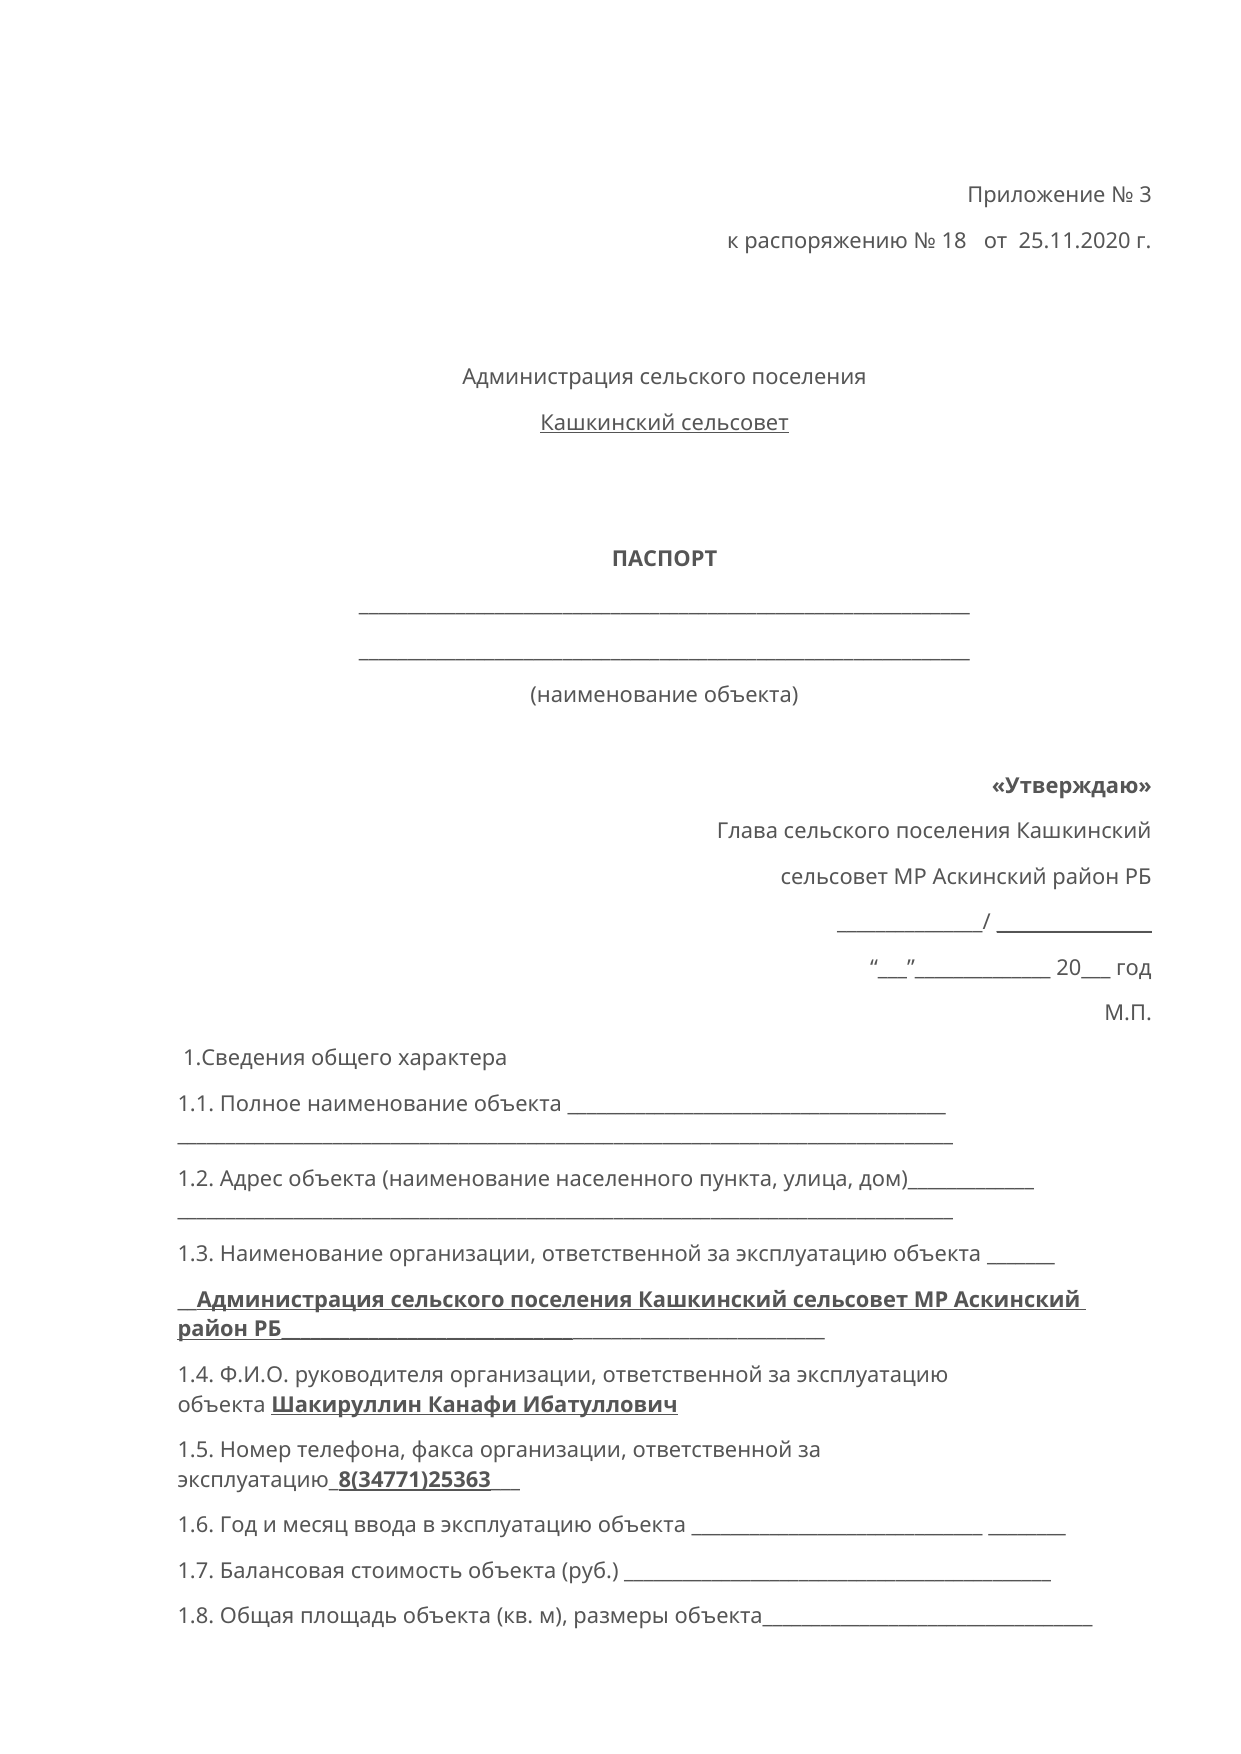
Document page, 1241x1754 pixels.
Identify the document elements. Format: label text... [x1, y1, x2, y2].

text 1.Сведения общего характера [177, 1042, 1152, 1072]
text Приложение № 3 [177, 179, 1152, 209]
text _______________________________________________________________ [177, 634, 1152, 663]
text 1.5. Номер телефона, факса организации, ответственной за эксплуатацию_8(34771)25363___ [177, 1434, 1152, 1494]
text сельсовет МР Аскинский район РБ [177, 861, 1152, 891]
text «Утверждаю» [177, 770, 1152, 800]
text М.П. [177, 997, 1152, 1027]
text к распоряжению № 18 от 25.11.2020 г. [177, 225, 1152, 255]
text 1.2. Адрес объекта (наименование населенного пункта, улица, дом)_____________ ________________________________________________________________________________ [177, 1163, 1152, 1223]
text 1.7. Балансовая стоимость объекта (руб.) ____________________________________________ [177, 1555, 1152, 1584]
text 1.1. Полное наименование объекта _______________________________________ ________________________________________________________________________________ [177, 1088, 1152, 1147]
text “___”______________ 20___ год [177, 952, 1152, 981]
text 1.6. Год и месяц ввода в эксплуатацию объекта ______________________________ ________ [177, 1509, 1152, 1539]
text _______________/ ________________ [177, 906, 1152, 936]
text Кашкинский сельсовет [177, 407, 1152, 436]
text ПАСПОРТ [177, 543, 1152, 573]
text __Администрация сельского поселения Кашкинский сельсовет МР Аскинский район РБ________________________________________________________ [177, 1284, 1152, 1343]
text 1.8. Общая площадь объекта (кв. м), размеры объекта__________________________________ [177, 1600, 1152, 1630]
text (наименование объекта) [177, 679, 1152, 709]
text Администрация сельского поселения [177, 361, 1152, 391]
text _______________________________________________________________ [177, 588, 1152, 618]
text 1.4. Ф.И.О. руководителя организации, ответственной за эксплуатацию объекта Шакируллин Канафи Ибатуллович [177, 1359, 1152, 1418]
text 1.3. Наименование организации, ответственной за эксплуатацию объекта _______ [177, 1238, 1152, 1268]
text Глава сельского поселения Кашкинский [177, 815, 1152, 845]
